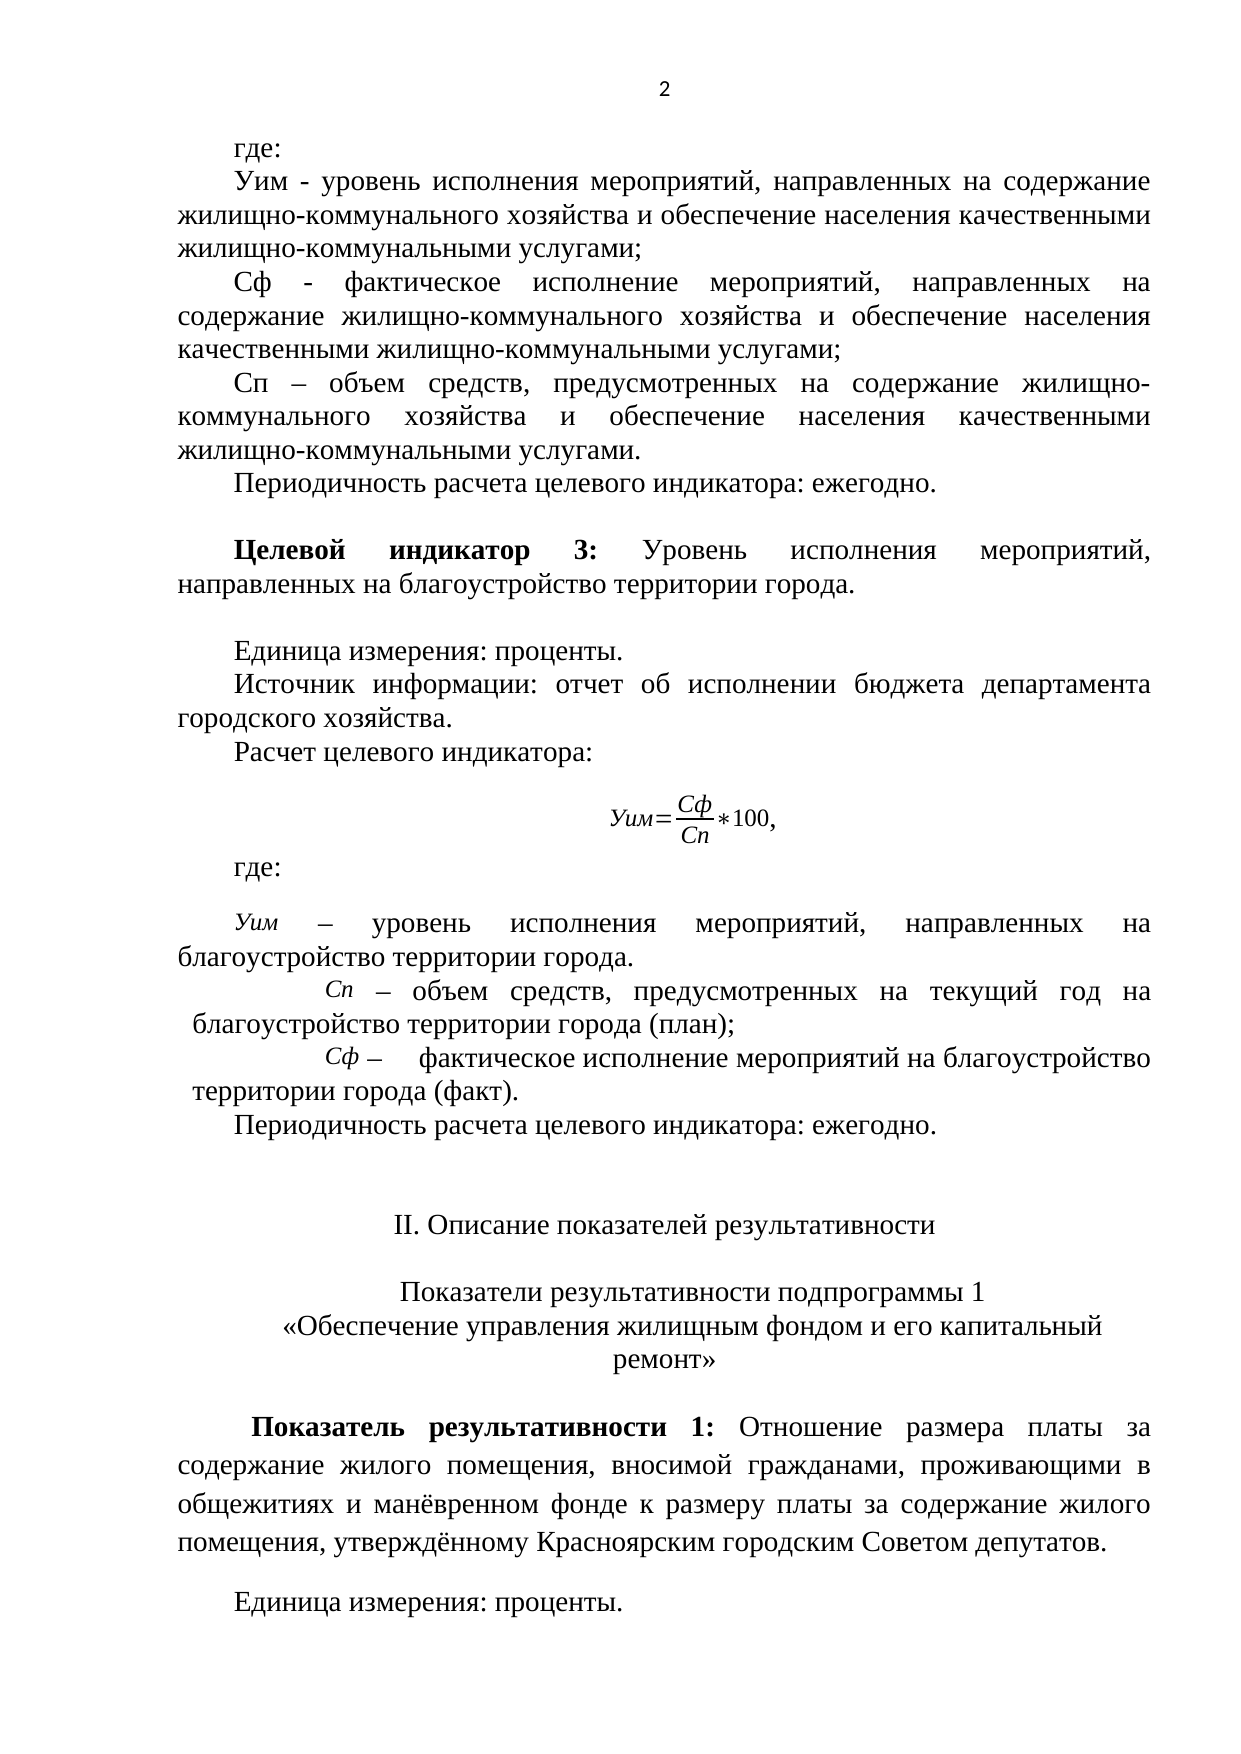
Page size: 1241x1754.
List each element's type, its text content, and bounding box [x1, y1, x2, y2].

text II. Описание показателей результативности [177, 1207, 1152, 1241]
text Сп – объем средств, предусмотренных на содержание жилищно-коммунального хозяйства и обеспечение населения качественными жилищно-коммунальными услугами. [177, 365, 1152, 465]
text Единица измерения: проценты. [177, 1584, 1152, 1617]
text , [177, 790, 1152, 849]
text Целевой индикатор 3: Уровень исполнения мероприятий, направленных на благоустройство территории города. [177, 532, 1152, 599]
text Уим - уровень исполнения мероприятий, направленных на содержание жилищно-коммунального хозяйства и обеспечение населения качественными жилищно-коммунальными услугами; [177, 163, 1152, 264]
text где: [177, 849, 1152, 883]
text – фактическое исполнение мероприятий на благоустройство территории города (факт). [192, 1040, 1152, 1107]
text «Обеспечение управления жилищным фондом и его капитальный ремонт» [177, 1308, 1152, 1375]
text Показатели результативности подпрограммы 1 [177, 1274, 1152, 1308]
text где: [177, 130, 1152, 163]
text Расчет целевого индикатора: [177, 734, 1152, 767]
text Периодичность расчета целевого индикатора: ежегодно. [177, 465, 1152, 499]
text Единица измерения: проценты. [177, 633, 1152, 667]
text – уровень исполнения мероприятий, направленных на благоустройство территории города. [177, 906, 1152, 973]
text Показатель результативности 1: Отношение размера платы за содержание жилого помещения, вносимой гражданами, проживающими в общежитиях и манёвренном фонде к размеру платы за содержание жилого помещения, утверждённому Красноярским городским Советом депутатов. [177, 1409, 1152, 1558]
text Источник информации: отчет об исполнении бюджета департамента городского хозяйства. [177, 667, 1152, 734]
text – объем средств, предусмотренных на текущий год на благоустройство территории города (план); [192, 973, 1152, 1040]
text Периодичность расчета целевого индикатора: ежегодно. [177, 1107, 1152, 1140]
text Сф - фактическое исполнение мероприятий, направленных на содержание жилищно-коммунального хозяйства и обеспечение населения качественными жилищно-коммунальными услугами; [177, 264, 1152, 365]
